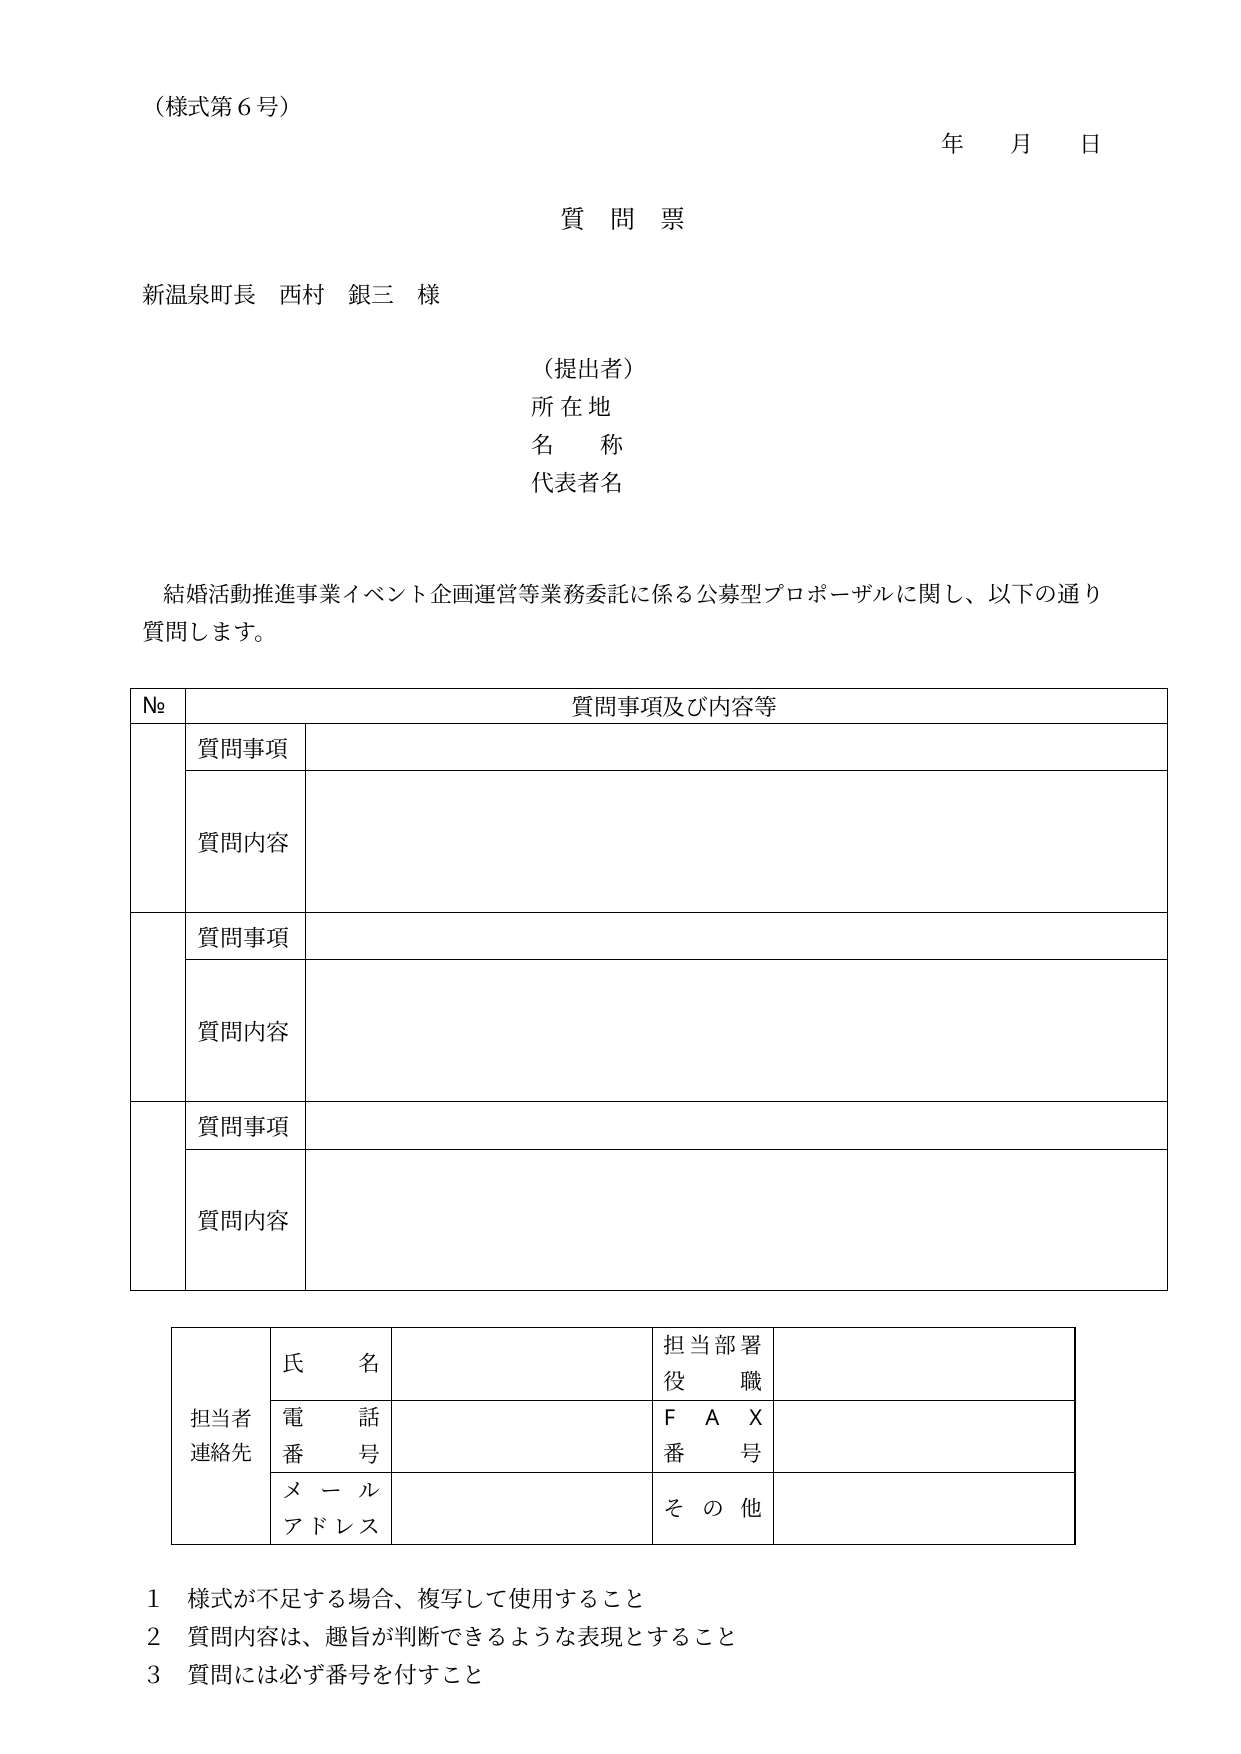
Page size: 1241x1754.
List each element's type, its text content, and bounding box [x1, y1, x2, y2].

table_cell 質問事項 [186, 913, 305, 959]
table_cell そ の 他 [653, 1473, 773, 1544]
text 代表者名 [142, 466, 1104, 498]
text （様式第６号） [142, 89, 1104, 122]
table_cell 質問事項 [186, 1102, 305, 1148]
text 名 称 [142, 427, 1104, 460]
table_cell [306, 771, 1167, 912]
text １ 様式が不足する場合、複写して使用すること [142, 1581, 1119, 1614]
table_header 質問事項及び内容等 [186, 689, 1167, 723]
table_cell F A X 番 号 [653, 1401, 773, 1472]
table_cell [392, 1401, 652, 1472]
table_cell [131, 913, 185, 1101]
table_header 氏 名 [271, 1328, 391, 1399]
table_cell 質問内容 [186, 960, 305, 1101]
table_header 担当者 連絡先 [172, 1328, 270, 1544]
table_header № [131, 689, 185, 723]
table_cell [131, 724, 185, 912]
table_cell [306, 913, 1167, 959]
text ２ 質問内容は、趣旨が判断できるような表現とすること [142, 1619, 1119, 1652]
table_header [392, 1328, 652, 1399]
text 年 月 日 [142, 126, 1102, 159]
table_cell 質問内容 [186, 1150, 305, 1290]
table_cell 質問事項 [186, 724, 305, 770]
text 質 問 票 [142, 200, 1104, 236]
table_cell メール アドレス [271, 1473, 391, 1544]
table_cell [306, 1150, 1167, 1290]
table_cell [306, 724, 1167, 770]
text ３ 質問には必ず番号を付すこと [142, 1657, 1119, 1690]
table_cell 質問内容 [186, 771, 305, 912]
text （提出者） [142, 351, 1104, 384]
table_cell [392, 1473, 652, 1544]
table_header 担当部署 役 職 [653, 1328, 773, 1399]
table_cell 電 話 番 号 [271, 1401, 391, 1472]
table_cell [774, 1401, 1074, 1472]
table_cell [774, 1473, 1074, 1544]
table_header [774, 1328, 1074, 1399]
text 新温泉町長 西村 銀三 様 [142, 277, 1104, 310]
table_cell [306, 960, 1167, 1101]
table_cell [306, 1102, 1167, 1148]
text 結婚活動推進事業イベント企画運営等業務委託に係る公募型プロポーザルに関し、以下の通り質問します。 [142, 576, 1104, 647]
text 所在地 [142, 389, 1104, 422]
table_cell [131, 1102, 185, 1290]
